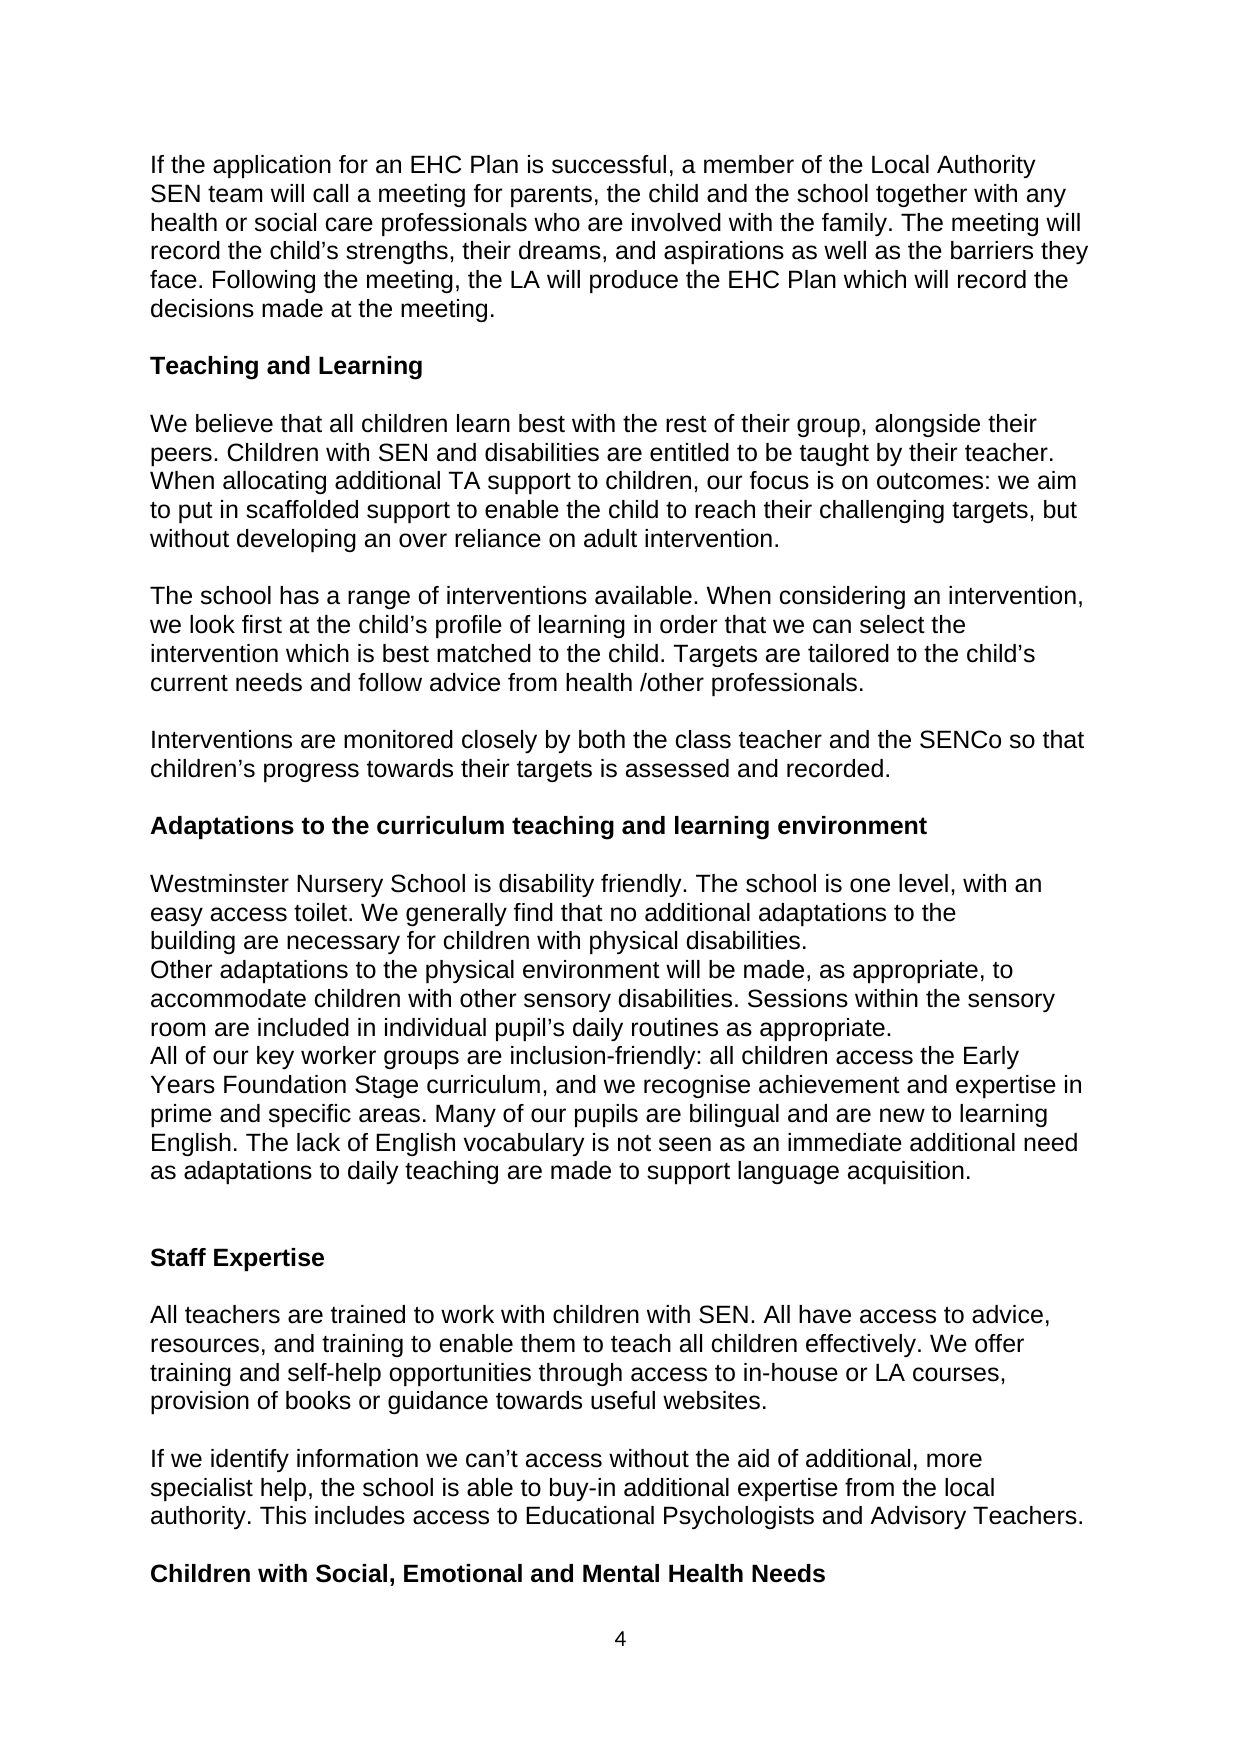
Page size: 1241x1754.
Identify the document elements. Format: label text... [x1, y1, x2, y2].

text All of our key worker groups are inclusion-friendly: all children access the Early Years Foundation Stage curriculum, and we recognise achievement and expertise in prime and specific areas. Many of our pupils are bilingual and are new to learning English. The lack of English vocabulary is not seen as an immediate additional need as adaptations to daily teaching are made to support language acquisition. [150, 1041, 1090, 1185]
text building are necessary for children with physical disabilities. [150, 926, 1090, 955]
text Staff Expertise [150, 1242, 1090, 1271]
text If we identify information we can’t access without the aid of additional, more specialist help, the school is able to buy-in additional expertise from the local authority. This includes access to Educational Psychologists and Advisory Teachers. [150, 1444, 1090, 1530]
text Westminster Nursery School is disability friendly. The school is one level, with an easy access toilet. We generally find that no additional adaptations to the [150, 869, 1090, 926]
text Teaching and Learning [150, 351, 1090, 380]
text Interventions are monitored closely by both the class teacher and the SENCo so that [150, 725, 1090, 754]
text If the application for an EHC Plan is successful, a member of the Local Authority SEN team will call a meeting for parents, the child and the school together with any health or social care professionals who are involved with the family. The meeting will record the child’s strengths, their dreams, and aspirations as well as the barriers they face. Following the meeting, the LA will produce the EHC Plan which will record the decisions made at the meeting. [150, 150, 1090, 322]
text children’s progress towards their targets is assessed and recorded. [150, 754, 1090, 782]
text Children with Social, Emotional and Mental Health Needs [150, 1559, 1090, 1587]
text All teachers are trained to work with children with SEN. All have access to advice, resources, and training to enable them to teach all children effectively. We offer training and self-help opportunities through access to in-house or LA courses, provision of books or guidance towards useful websites. [150, 1300, 1090, 1415]
text Other adaptations to the physical environment will be made, as appropriate, to accommodate children with other sensory disabilities. Sessions within the sensory room are included in individual pupil’s daily routines as appropriate. [150, 955, 1090, 1041]
text We believe that all children learn best with the rest of their group, alongside their peers. Children with SEN and disabilities are entitled to be taught by their teacher. When allocating additional TA support to children, our focus is on outcomes: we aim to put in scaffolded support to enable the child to reach their challenging targets, but without developing an over reliance on adult intervention. [150, 409, 1090, 552]
text The school has a range of interventions available. When considering an intervention, we look first at the child’s profile of learning in order that we can select the intervention which is best matched to the child. Targets are tailored to the child’s current needs and follow advice from health /other professionals. [150, 581, 1090, 696]
text Adaptations to the curriculum teaching and learning environment [150, 811, 1090, 840]
